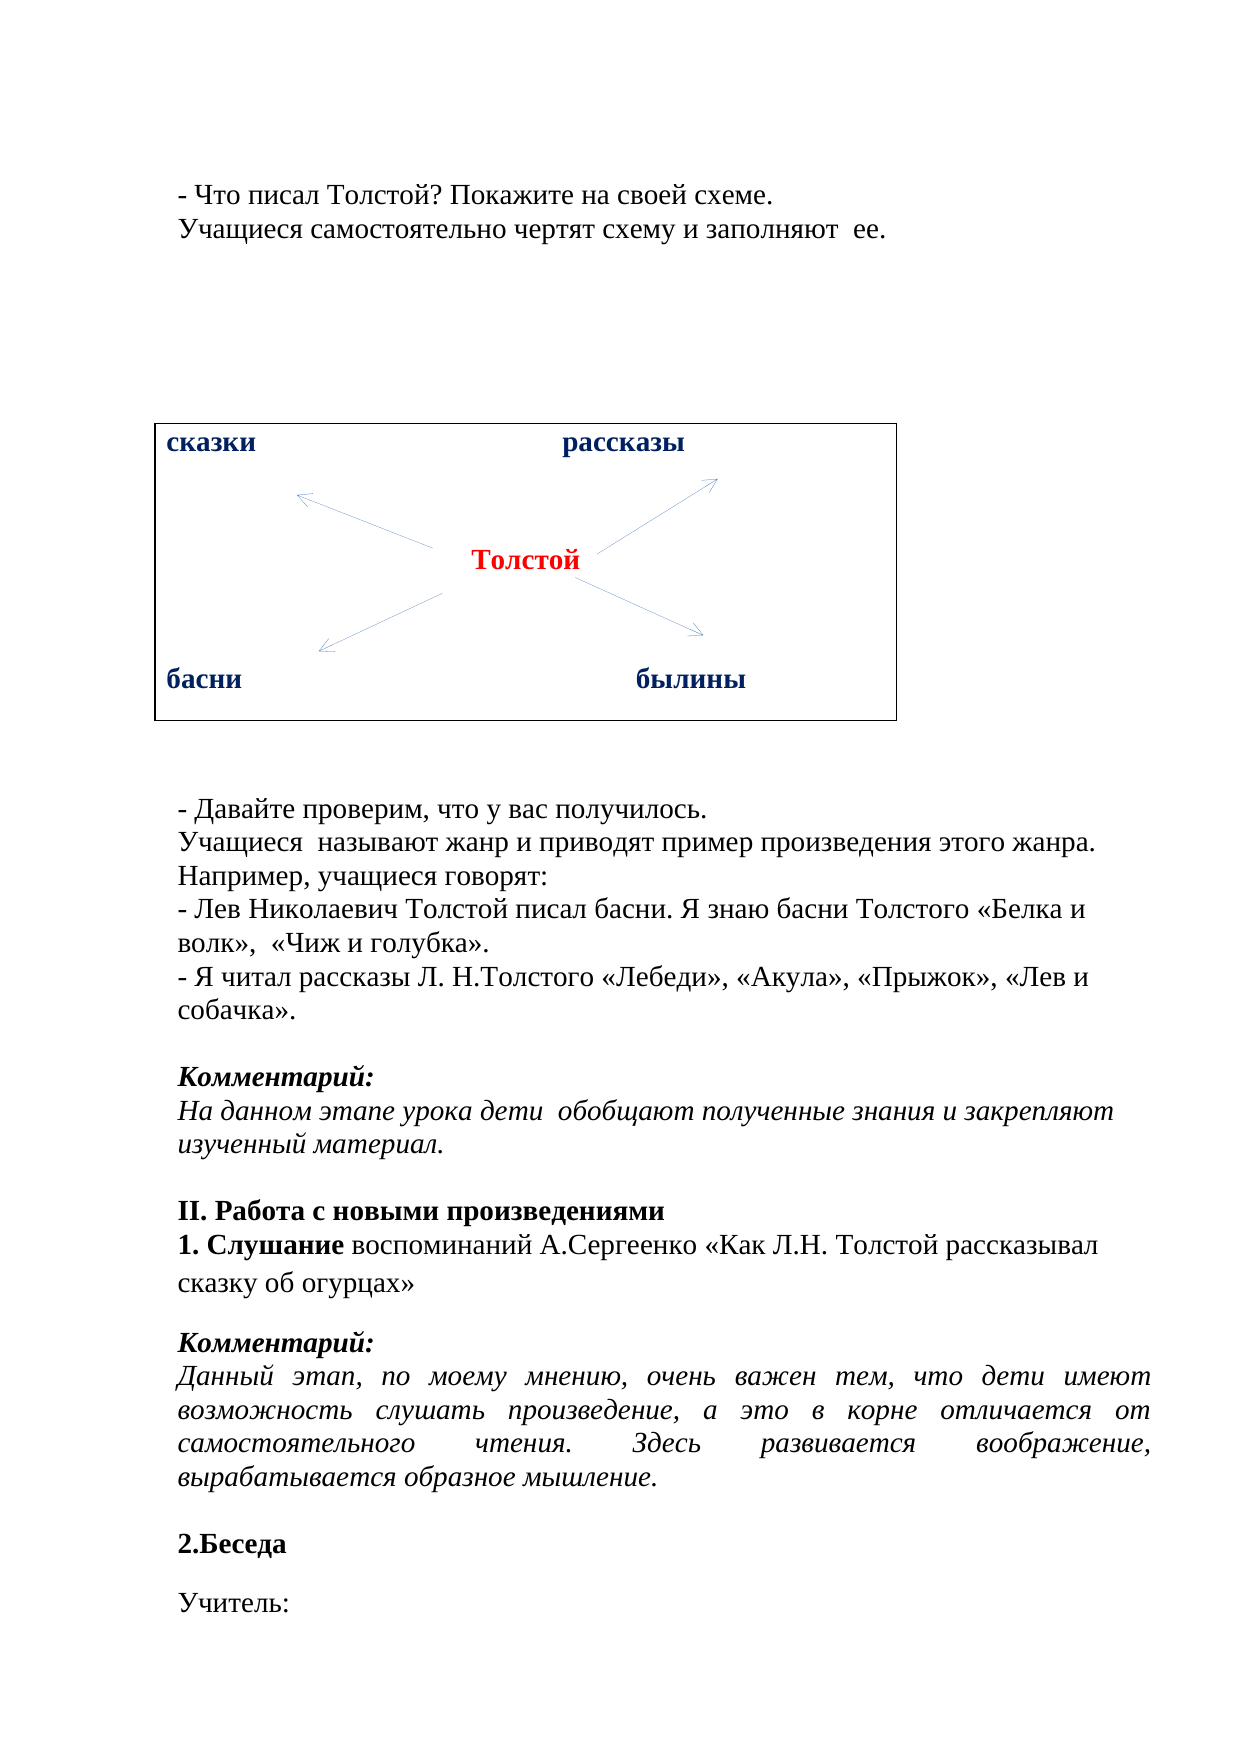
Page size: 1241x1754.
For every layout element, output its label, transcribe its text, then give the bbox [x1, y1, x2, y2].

text 2.Беседа [177, 1526, 1152, 1560]
text На данном этапе урока дети обобщают полученные знания и закрепляют изученный материал. [177, 1093, 1152, 1160]
text Комментарий: [177, 1059, 1152, 1093]
text Данный этап, по моему мнению, очень важен тем, что дети имеют возможность слушать произведение, а это в корне отличается от самостоятельного чтения. Здесь развивается воображение, вырабатывается образное мышление. [177, 1358, 1152, 1493]
text Учащиеся называют жанр и приводят пример произведения этого жанра. [177, 824, 1152, 858]
text - Я читал рассказы Л. Н.Толстого «Лебеди», «Акула», «Прыжок», «Лев и собачка». [177, 959, 1152, 1026]
text 1. Слушание воспоминаний А.Сергеенко «Как Л.Н. Толстой рассказывал сказку об огурцах» [177, 1227, 1152, 1299]
text Например, учащиеся говорят: [177, 858, 1152, 892]
text Учащиеся самостоятельно чертят схему и заполняют ее. [177, 211, 1152, 244]
text - Давайте проверим, что у вас получилось. [177, 791, 1152, 824]
text II. Работа с новыми произведениями [177, 1193, 1152, 1227]
text Комментарий: [177, 1325, 1152, 1358]
text Учитель: [177, 1586, 1152, 1619]
text - Что писал Толстой? Покажите на своей схеме. [177, 177, 1152, 211]
text - Лев Николаевич Толстой писал басни. Я знаю басни Толстого «Белка и волк», «Чиж и голубка». [177, 892, 1152, 959]
table_header сказки рассказы Толстой басни былины [156, 424, 896, 719]
